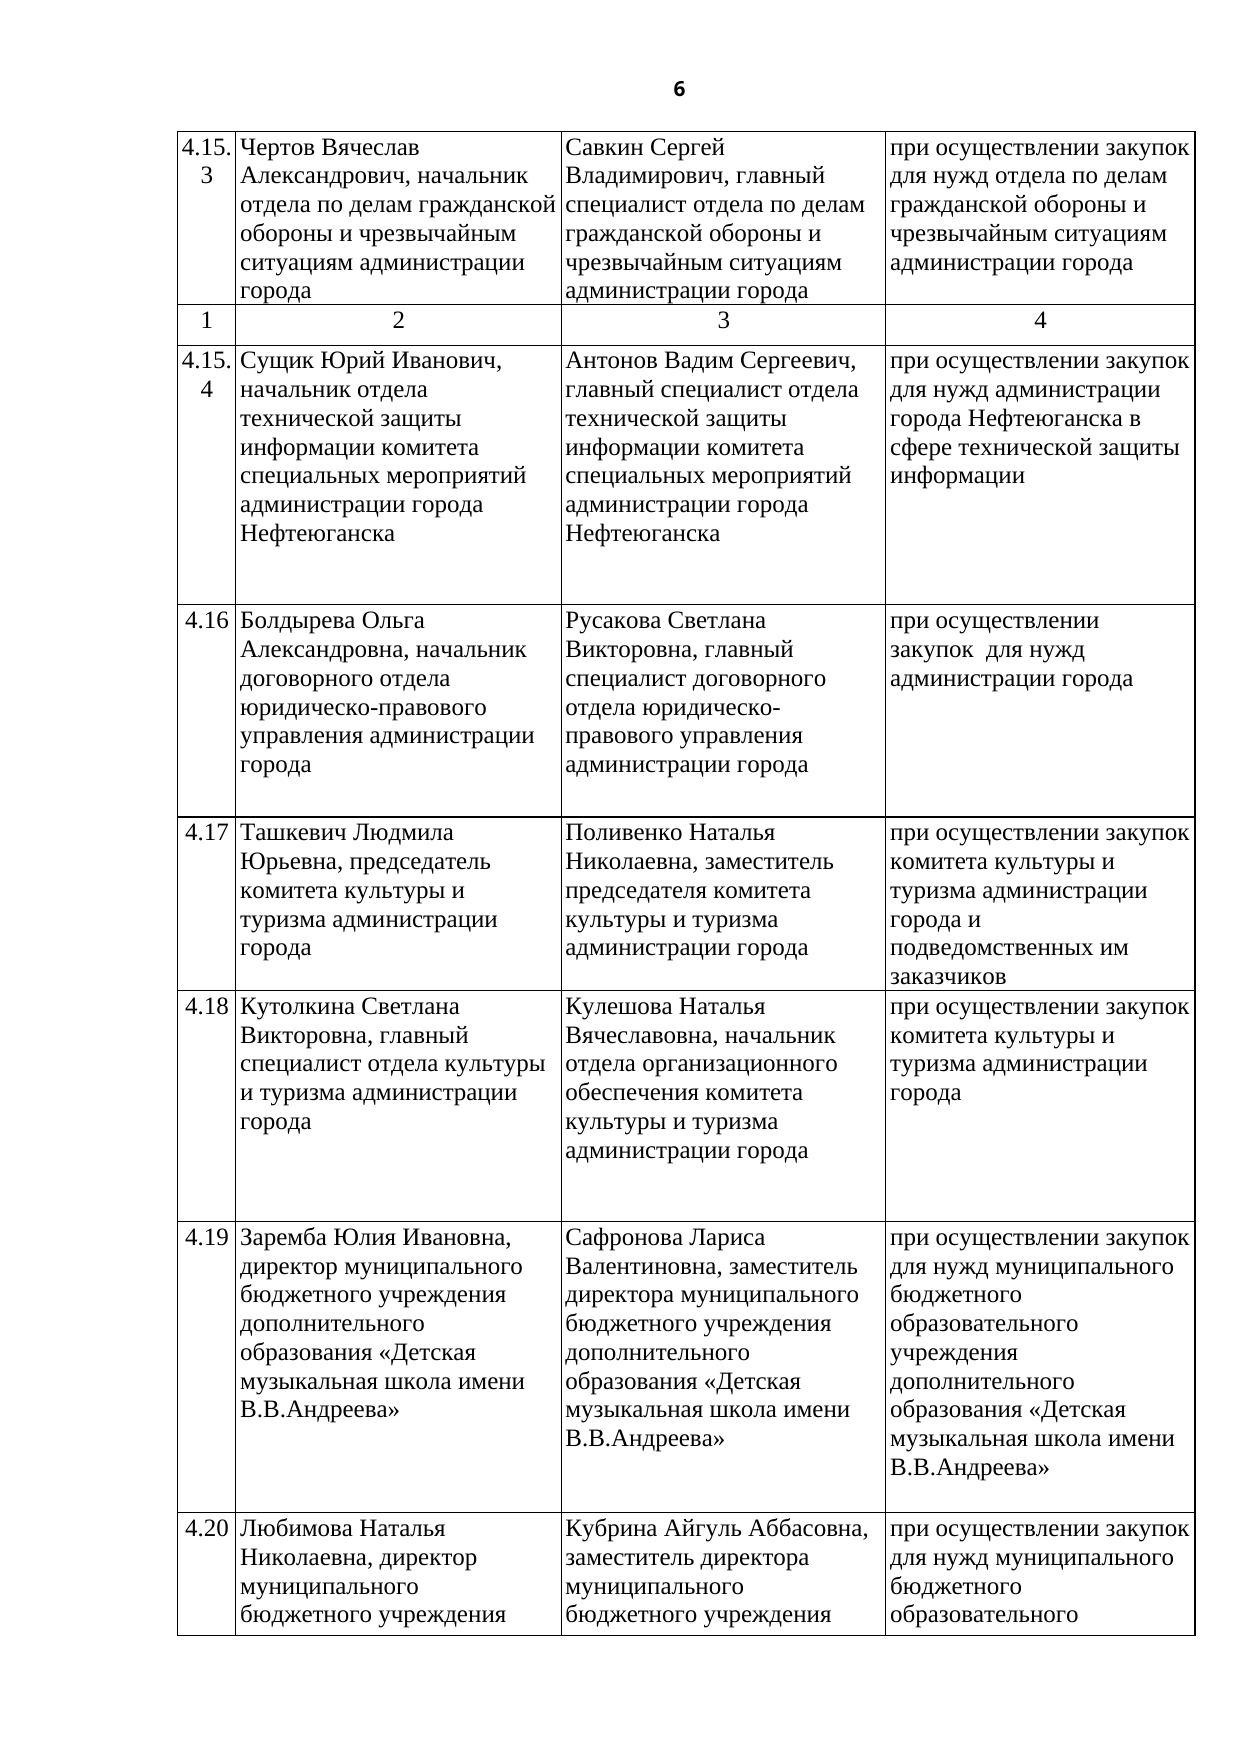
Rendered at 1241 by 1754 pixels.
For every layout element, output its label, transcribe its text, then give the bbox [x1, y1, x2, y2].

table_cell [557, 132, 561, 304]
table_cell при осуществлении закупок комитета культуры и туризма администрации города и подведомственных им заказчиков [886, 818, 1194, 990]
table_cell 4.15.3 [178, 132, 235, 304]
table_cell Кутолкина Светлана Викторовна, главный специалист отдела культуры и туризма администрации города [236, 991, 561, 1221]
table_cell Русакова Светлана Викторовна, главный специалист договорного отдела юридическо-правового управления администрации города [562, 605, 885, 816]
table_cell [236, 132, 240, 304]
table_cell Поливенко Наталья Николаевна, заместитель председателя комитета культуры и туризма администрации города [562, 818, 885, 990]
table_cell Ташкевич Людмила Юрьевна, председатель комитета культуры и туризма администрации города [236, 818, 561, 990]
table_cell 3 [562, 305, 885, 344]
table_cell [886, 1513, 1194, 1635]
table_cell Сущик Юрий Иванович, начальник отдела технической защиты информации комитета специальных мероприятий администрации города Нефтеюганска [236, 346, 561, 604]
table_cell Заремба Юлия Ивановна, директор муниципального бюджетного учреждения дополнительного образования «Детская музыкальная школа имени В.В.Андреева» [236, 1222, 561, 1512]
table_cell 4.16 [178, 605, 235, 816]
table_cell при осуществлении закупок комитета культуры и туризма администрации города [886, 991, 1194, 1221]
table_cell 4 [886, 305, 1194, 344]
table_cell при осуществлении закупок для нужд администрации города Нефтеюганска в сфере технической защиты информации [886, 346, 1194, 604]
table_cell 4.17 [178, 818, 235, 990]
table_cell при осуществлении закупок для нужд администрации города [886, 605, 1194, 816]
table_cell 2 [236, 305, 561, 344]
table_cell при осуществлении закупок для нужд муниципального бюджетного образовательного учреждения дополнительного образования «Детская музыкальная школа имени В.В.Андреева» [886, 1222, 1194, 1512]
table_cell 4.19 [178, 1222, 235, 1512]
table_cell Сафронова Лариса Валентиновна, заместитель директора муниципального бюджетного учреждения дополнительного образования «Детская музыкальная школа имени В.В.Андреева» [562, 1222, 885, 1512]
table_cell 1 [178, 305, 235, 344]
table_cell при осуществлении закупок для нужд отдела по делам гражданской обороны и чрезвычайным ситуациям администрации города [886, 132, 1194, 304]
table_cell 4.18 [178, 991, 235, 1221]
table_cell Савкин Сергей Владимирович, главный специалист отдела по делам гражданской обороны и чрезвычайным ситуациям администрации города [562, 132, 885, 304]
table_cell Болдырева Ольга Александровна, начальник договорного отдела юридическо-правового управления администрации города [236, 605, 561, 816]
table_cell 4.20 [178, 1513, 235, 1635]
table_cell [562, 1513, 885, 1635]
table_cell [236, 1513, 561, 1635]
table_cell 4.15.4 [178, 346, 235, 604]
